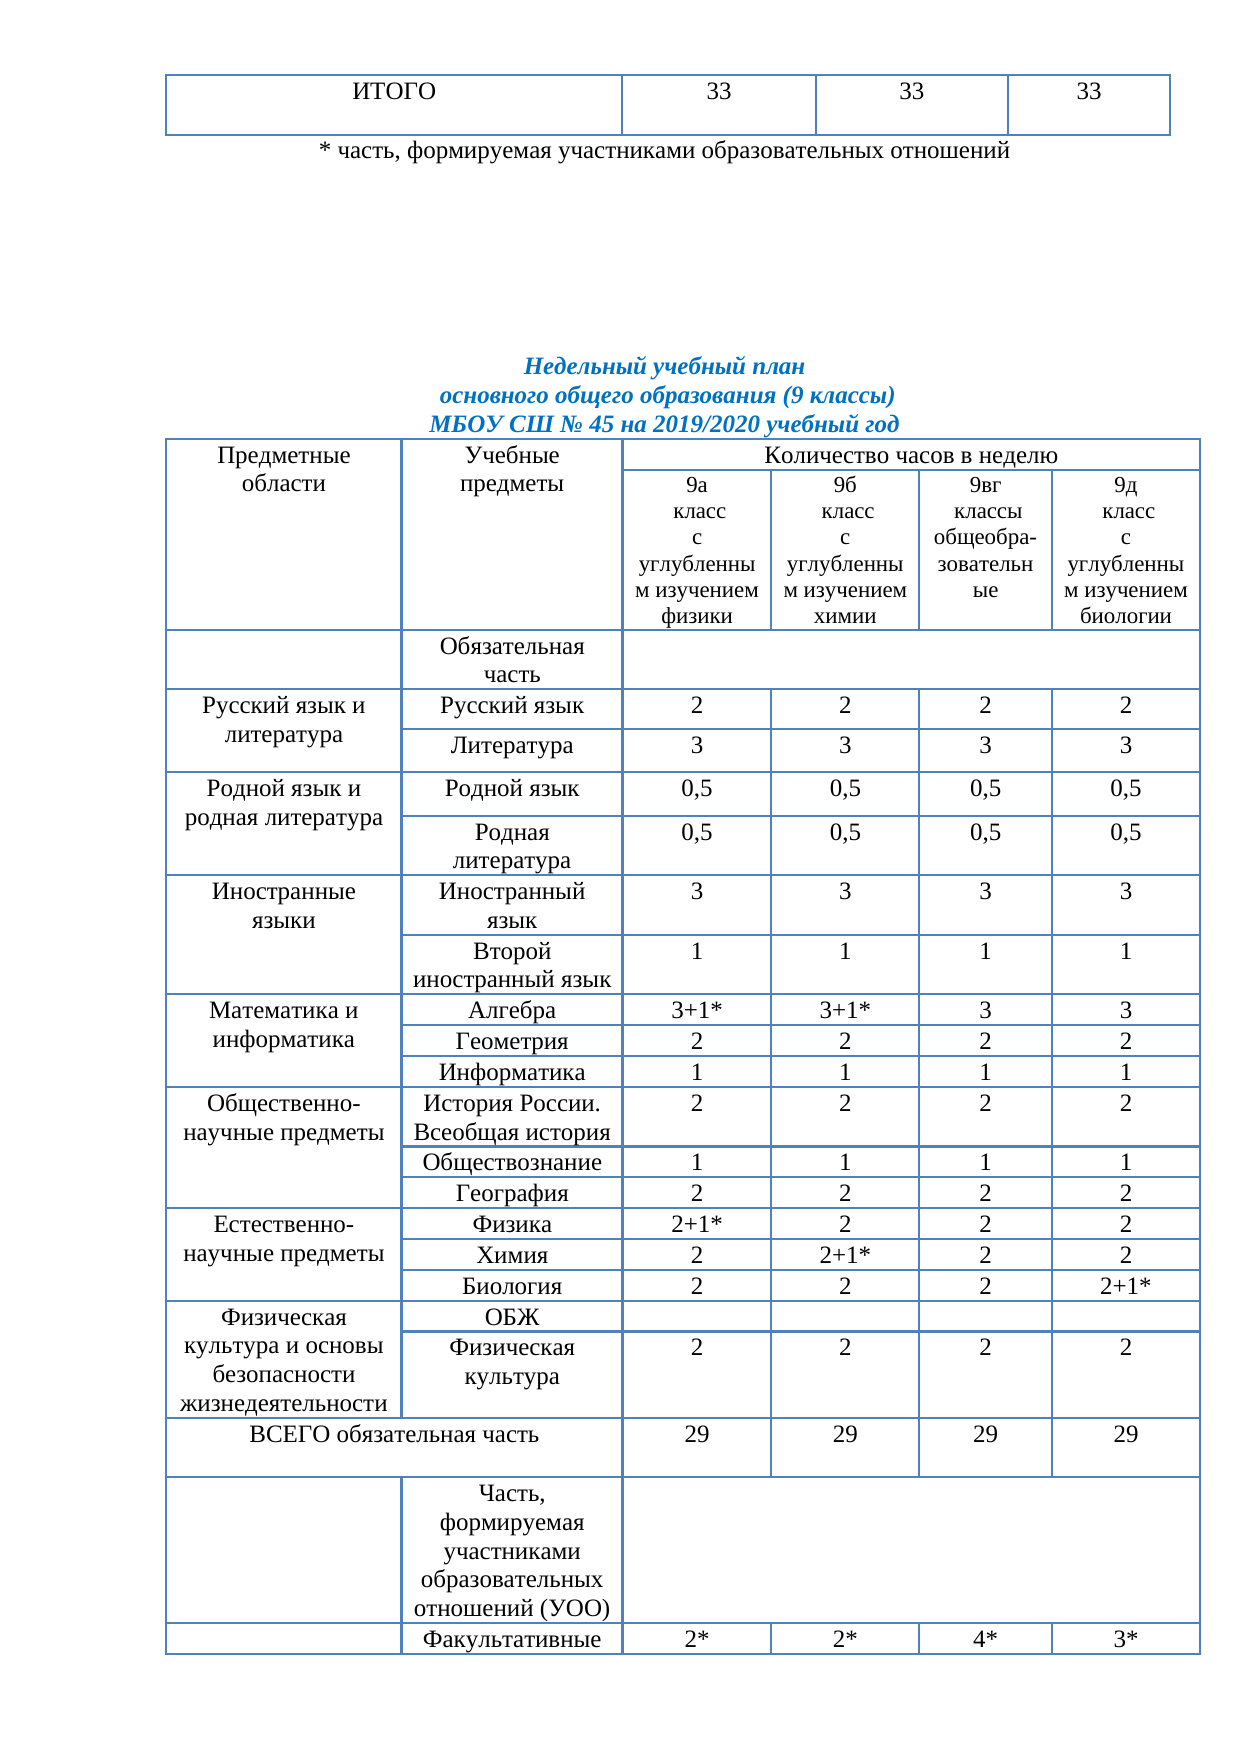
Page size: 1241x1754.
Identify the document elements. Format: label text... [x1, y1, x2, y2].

table_cell 1 [624, 1057, 770, 1086]
table_cell 33 [817, 76, 1007, 133]
table_cell 2 [772, 1026, 918, 1055]
table_cell 0,5 [1053, 817, 1199, 874]
table_cell 33 [1009, 76, 1169, 133]
table_header Количество часов в неделю [624, 440, 1199, 468]
table_cell 1 [624, 936, 770, 993]
table_cell 3* [1053, 1624, 1199, 1653]
table_cell 33 [623, 76, 815, 133]
table_cell 1 [1053, 936, 1199, 993]
table_cell 0,5 [624, 817, 770, 874]
table_cell 2 [772, 1209, 918, 1238]
table_cell 29 [920, 1419, 1051, 1476]
table_cell Естественно-научные предметы [167, 1209, 400, 1299]
table_cell Второй иностранный язык [403, 936, 621, 993]
table_cell 3 [624, 730, 770, 771]
table_cell Информатика [403, 1057, 621, 1086]
table_cell Физическая культура и основы безопасности жизнедеятельности [167, 1302, 400, 1417]
table_cell 1 [920, 1148, 1051, 1176]
table_cell 1 [624, 1148, 770, 1176]
text * часть, формируемая участниками образовательных отношений [177, 136, 1152, 164]
table_cell 2* [624, 1624, 770, 1653]
table_cell 3 [920, 995, 1051, 1024]
table_cell 1 [1053, 1057, 1199, 1086]
table_header Предметные области [167, 440, 400, 629]
table_cell Биология [403, 1271, 621, 1299]
table_cell 0,5 [772, 817, 918, 874]
table_cell 2 [772, 1333, 918, 1417]
table_cell История России. Всеобщая история [403, 1088, 621, 1145]
table_cell 2 [920, 1026, 1051, 1055]
table_cell 1 [772, 936, 918, 993]
table_cell Родной язык и родная литература [167, 773, 400, 874]
table_cell Физика [403, 1209, 621, 1238]
table_cell 29 [624, 1419, 770, 1476]
text основного общего образования (9 классы) [177, 380, 1152, 409]
table_cell 2 [1053, 1088, 1199, 1145]
table_cell ИТОГО [167, 76, 621, 133]
table_cell Часть, формируемая участниками образовательных отношений (УОО) [403, 1478, 621, 1622]
table_cell 3 [1053, 730, 1199, 771]
table_cell 3 [920, 730, 1051, 771]
table_cell 2 [1053, 1026, 1199, 1055]
table_cell 2 [1053, 1178, 1199, 1207]
table_cell Химия [403, 1240, 621, 1269]
table_cell Иностранные языки [167, 876, 400, 993]
table_cell 2 [624, 1178, 770, 1207]
table_cell 2 [624, 1026, 770, 1055]
table_cell 0,5 [1053, 773, 1199, 814]
table_cell 0,5 [772, 773, 918, 814]
table_cell 4* [920, 1624, 1051, 1653]
table_cell 2 [920, 690, 1051, 728]
table_cell 9б класс с углубленным изучением химии [772, 471, 918, 629]
table_cell [1053, 1302, 1199, 1330]
table_cell Русский язык [403, 690, 621, 728]
table_cell 2 [624, 1240, 770, 1269]
table_cell 3+1* [772, 995, 918, 1024]
table_cell 2 [920, 1240, 1051, 1269]
table_cell 3 [920, 876, 1051, 934]
table_cell 2 [920, 1209, 1051, 1238]
table_cell [772, 1302, 918, 1330]
table_cell 2 [1053, 690, 1199, 728]
table_cell Родная литература [403, 817, 621, 874]
table_cell [167, 631, 400, 688]
table_cell 29 [772, 1419, 918, 1476]
table_cell 0,5 [920, 773, 1051, 814]
table_cell Обществознание [403, 1148, 621, 1176]
table_cell 9д класс с углубленным изучением биологии [1053, 471, 1199, 629]
table_cell [624, 1302, 770, 1330]
table_cell Математика и информатика [167, 995, 400, 1086]
table_cell [624, 631, 1199, 688]
table_cell 2 [1053, 1333, 1199, 1417]
table_cell Родной язык [403, 773, 621, 814]
table_cell ВСЕГО обязательная часть [167, 1419, 621, 1476]
table_header Учебные предметы [403, 440, 621, 629]
table_cell 2+1* [624, 1209, 770, 1238]
table_cell 3 [772, 730, 918, 771]
table_cell 2 [920, 1088, 1051, 1145]
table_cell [403, 1624, 621, 1653]
table_cell Обязательная часть [403, 631, 621, 688]
table_cell 2 [624, 1271, 770, 1299]
table_cell Иностранный язык [403, 876, 621, 934]
table_cell [624, 1478, 1199, 1622]
table_cell 29 [1053, 1419, 1199, 1476]
table_cell 3 [772, 876, 918, 934]
table_cell 2+1* [772, 1240, 918, 1269]
table_cell 2+1* [1053, 1271, 1199, 1299]
table_cell 0,5 [920, 817, 1051, 874]
table_cell 3 [1053, 995, 1199, 1024]
table_cell 1 [772, 1057, 918, 1086]
table_cell 3+1* [624, 995, 770, 1024]
table_cell ОБЖ [403, 1302, 621, 1330]
table_cell [920, 1302, 1051, 1330]
table_cell Геометрия [403, 1026, 621, 1055]
table_cell 2 [920, 1271, 1051, 1299]
table_cell [167, 1478, 400, 1622]
table_cell 1 [920, 1057, 1051, 1086]
table_cell 2* [772, 1624, 918, 1653]
table_cell 1 [920, 936, 1051, 993]
text Недельный учебный план [177, 351, 1152, 380]
table_cell 2 [624, 1088, 770, 1145]
table_cell Литература [403, 730, 621, 771]
table_cell 2 [1053, 1240, 1199, 1269]
table_cell 2 [772, 1088, 918, 1145]
table_cell Физическая культура [403, 1333, 621, 1417]
table_cell 2 [772, 1271, 918, 1299]
table_cell [167, 1624, 400, 1653]
table_cell 2 [624, 1333, 770, 1417]
table_cell 3 [1053, 876, 1199, 934]
table_cell География [403, 1178, 621, 1207]
text МБОУ СШ № 45 на 2019/2020 учебный год [177, 409, 1152, 438]
table_cell 2 [772, 1178, 918, 1207]
table_cell Общественно-научные предметы [167, 1088, 400, 1207]
table_cell 1 [1053, 1148, 1199, 1176]
table_cell 2 [1053, 1209, 1199, 1238]
table_cell 9вг классы общеобра-зовательные [920, 471, 1051, 629]
table_cell 1 [772, 1148, 918, 1176]
table_cell 0,5 [624, 773, 770, 814]
table_cell 3 [624, 876, 770, 934]
table_cell 2 [920, 1178, 1051, 1207]
table_cell Русский язык и литература [167, 690, 400, 771]
table_cell 9а класс с углубленным изучением физики [624, 471, 770, 629]
table_cell 2 [772, 690, 918, 728]
table_cell Алгебра [403, 995, 621, 1024]
table_cell 2 [624, 690, 770, 728]
table_cell 2 [920, 1333, 1051, 1417]
